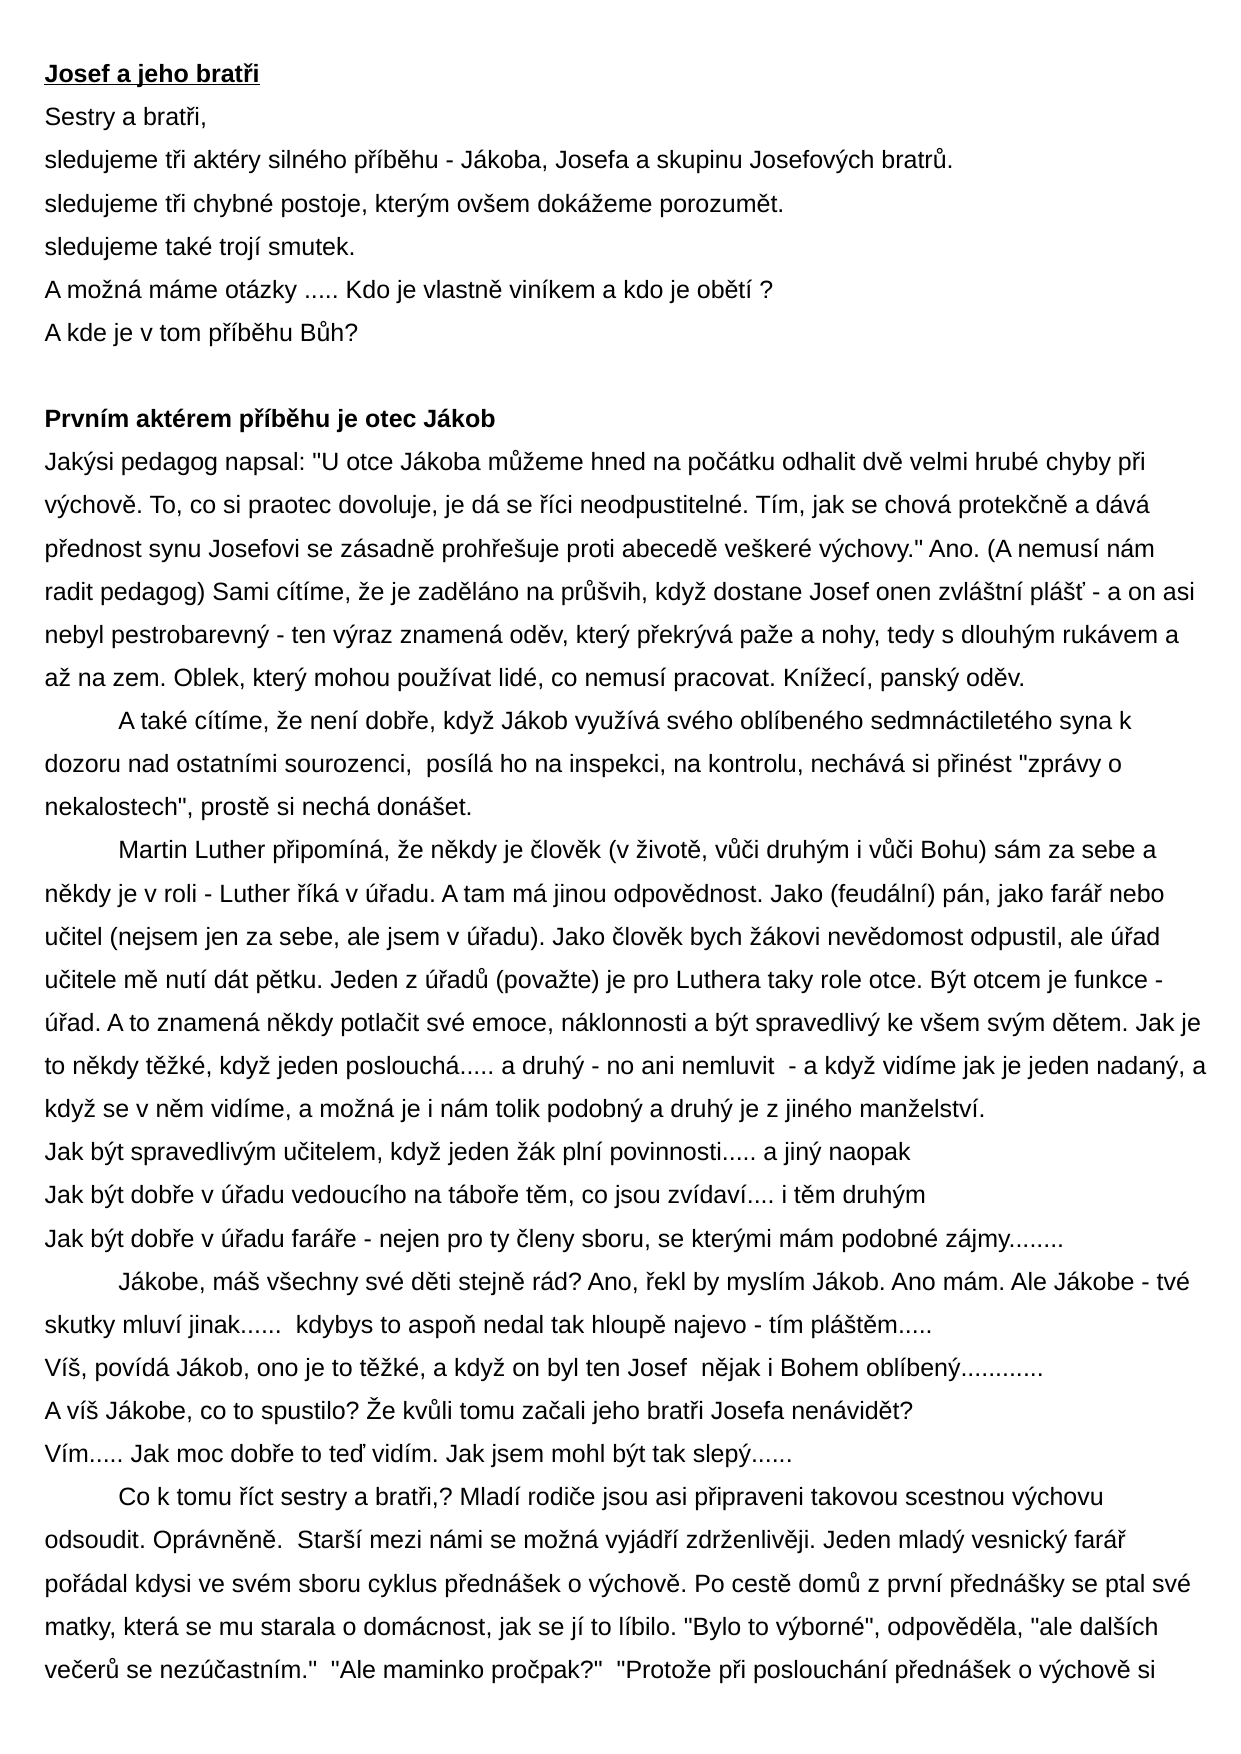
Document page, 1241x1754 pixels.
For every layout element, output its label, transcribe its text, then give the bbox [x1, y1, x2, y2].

text Jak být spravedlivým učitelem, když jeden žák plní povinnosti..... a jiný naopak [44, 1137, 1211, 1166]
text A víš Jákobe, co to spustilo? Že kvůli tomu začali jeho bratři Josefa nenávidět? [44, 1396, 1211, 1425]
text Jak být dobře v úřadu vedoucího na táboře těm, co jsou zvídaví.... i těm druhým [44, 1180, 1211, 1209]
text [44, 1482, 1211, 1683]
text Jak být dobře v úřadu faráře - nejen pro ty členy sboru, se kterými mám podobné zájmy........ [44, 1223, 1211, 1252]
text A také cítíme, že není dobře, když Jákob využívá svého oblíbeného sedmnáctiletého syna k dozoru nad ostatními sourozenci, posílá ho na inspekci, na kontrolu, nechává si přinést "zprávy o nekalostech", prostě si nechá donášet. [44, 706, 1211, 821]
text A možná máme otázky ..... Kdo je vlastně viníkem a kdo je obětí ? [44, 275, 1211, 303]
text Jákobe, máš všechny své děti stejně rád? Ano, řekl by myslím Jákob. Ano mám. Ale Jákobe - tvé skutky mluví jinak...... kdybys to aspoň nedal tak hloupě najevo - tím pláštěm..... [44, 1267, 1211, 1338]
text Jakýsi pedagog napsal: "U otce Jákoba můžeme hned na počátku odhalit dvě velmi hrubé chyby při výchově. To, co si praotec dovoluje, je dá se říci neodpustitelné. Tím, jak se chová protekčně a dává přednost synu Josefovi se zásadně prohřešuje proti abecedě veškeré výchovy." Ano. (A nemusí nám radit pedagog) Sami cítíme, že je zaděláno na průšvih, když dostane Josef onen zvláštní plášť - a on asi nebyl pestrobarevný - ten výraz znamená oděv, který překrývá paže a nohy, tedy s dlouhým rukávem a až na zem. Oblek, který mohou používat lidé, co nemusí pracovat. Knížecí, panský oděv. [44, 447, 1211, 692]
text Josef a jeho bratři [44, 59, 1211, 88]
text sledujeme tři aktéry silného příběhu - Jákoba, Josefa a skupinu Josefových bratrů. [44, 145, 1211, 174]
text A kde je v tom příběhu Bůh? [44, 318, 1211, 347]
text Vím..... Jak moc dobře to teď vidím. Jak jsem mohl být tak slepý...... [44, 1439, 1211, 1468]
text Martin Luther připomíná, že někdy je člověk (v životě, vůči druhým i vůči Bohu) sám za sebe a někdy je v roli - Luther říká v úřadu. A tam má jinou odpovědnost. Jako (feudální) pán, jako farář nebo učitel (nejsem jen za sebe, ale jsem v úřadu). Jako člověk bych žákovi nevědomost odpustil, ale úřad učitele mě nutí dát pětku. Jeden z úřadů (považte) je pro Luthera taky role otce. Být otcem je funkce - úřad. A to znamená někdy potlačit své emoce, náklonnosti a být spravedlivý ke všem svým dětem. Jak je to někdy těžké, když jeden poslouchá..... a druhý - no ani nemluvit - a když vidíme jak je jeden nadaný, a když se v něm vidíme, a možná je i nám tolik podobný a druhý je z jiného manželství. [44, 835, 1211, 1123]
text Prvním aktérem příběhu je otec Jákob [44, 404, 1211, 433]
text Víš, povídá Jákob, ono je to těžké, a když on byl ten Josef nějak i Bohem oblíbený............ [44, 1353, 1211, 1382]
text sledujeme tři chybné postoje, kterým ovšem dokážeme porozumět. [44, 188, 1211, 217]
text sledujeme také trojí smutek. [44, 232, 1211, 260]
text Sestry a bratři, [44, 102, 1211, 131]
